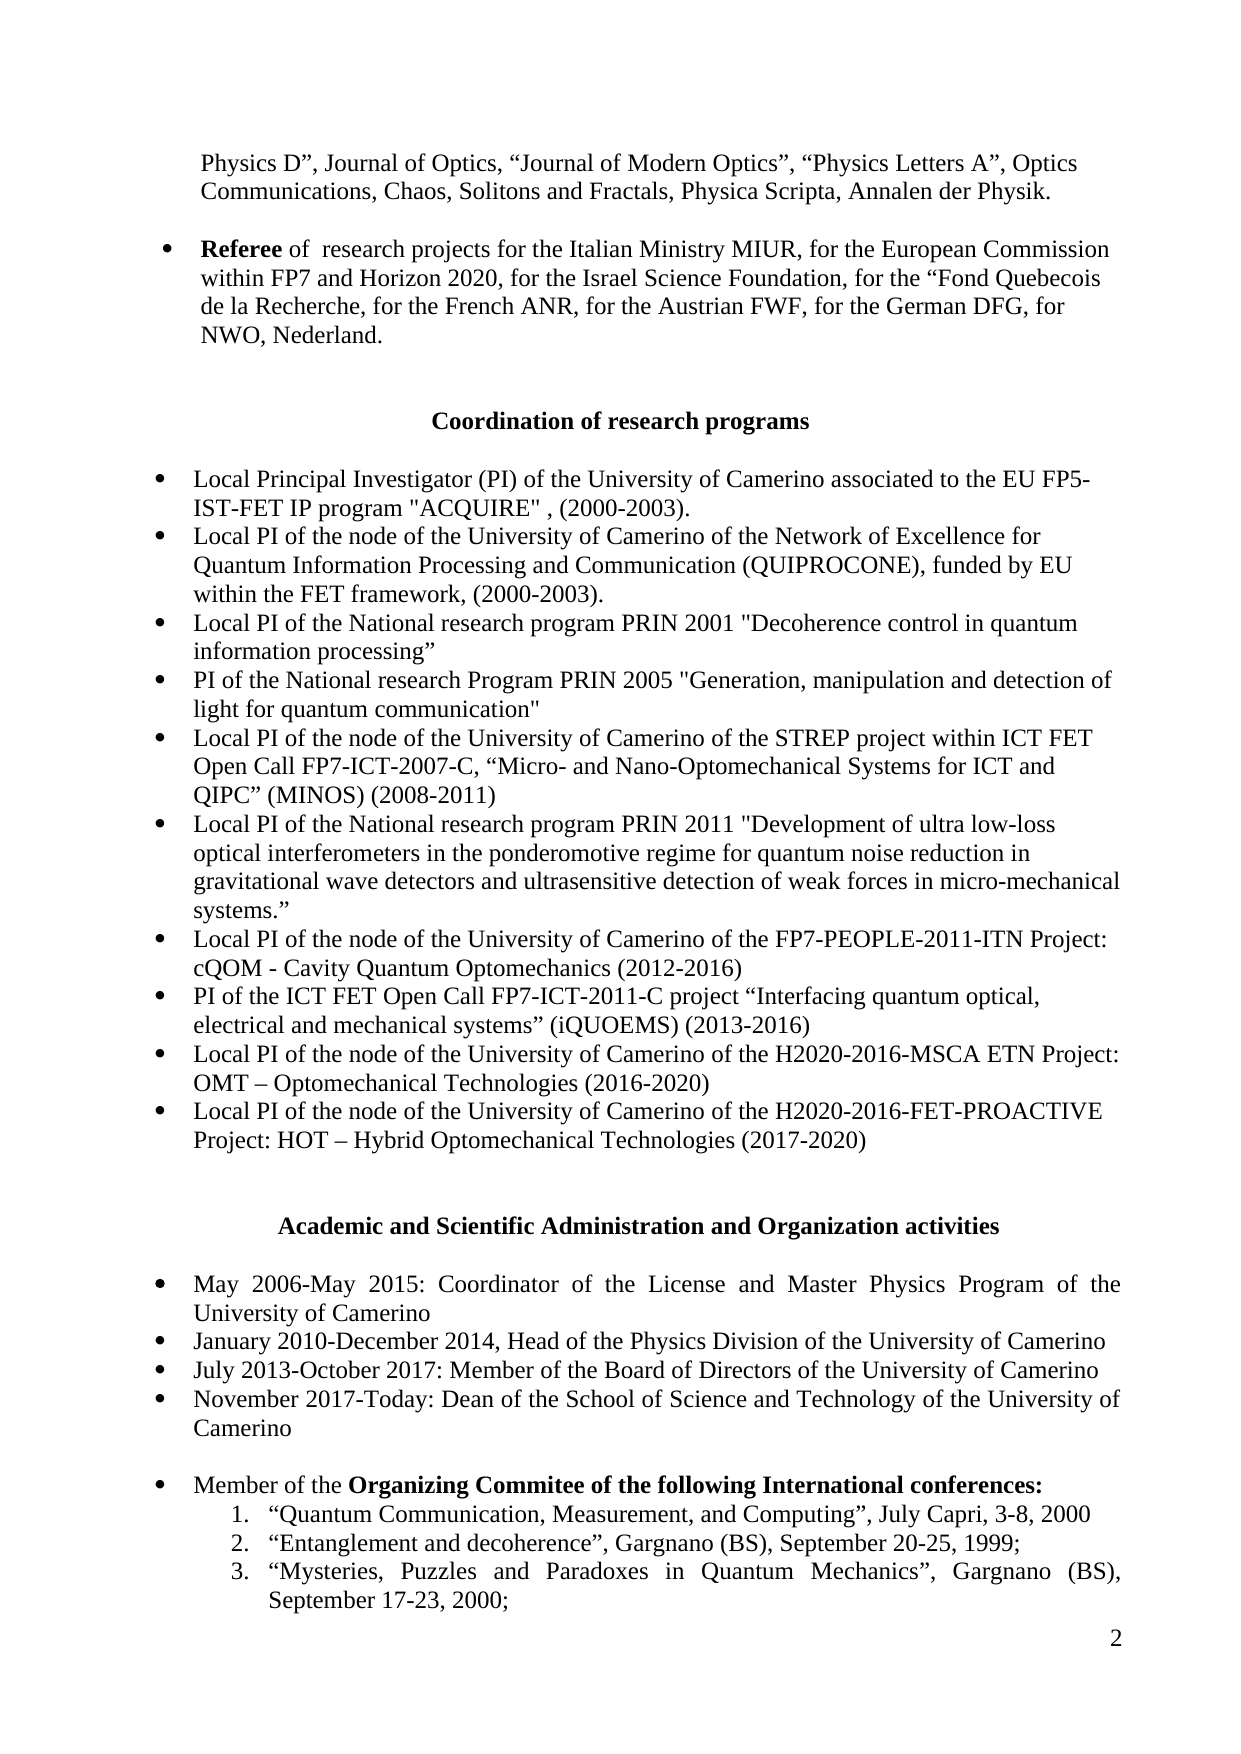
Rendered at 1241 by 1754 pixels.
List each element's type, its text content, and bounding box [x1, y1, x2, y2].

list Referee of research projects for the Italian Ministry MIUR, for the European Commission within FP7 and Horizon 2020, for the Israel Science Foundation, for the “Fond Quebecois de la Recherche, for the French ANR, for the Austrian FWF, for the German DFG, for NWO, Nederland. [163, 234, 1122, 349]
list Local Principal Investigator (PI) of the associated to the EU FP5-IST-FET IP program "ACQUIRE" , (2000-2003). [156, 464, 1122, 521]
list “Mysteries, Puzzles and Paradoxes in Quantum Mechanics”, Gargnano (BS), ; [231, 1556, 1122, 1614]
list Member of the Organizing Commitee of the following International conferences: [156, 1470, 1122, 1499]
list Local PI of the National research program PRIN 2011 "Development of ultra low-loss optical interferometers in the ponderomotive regime for quantum noise reduction in gravitational wave detectors and ultrasensitive detection of weak forces in micro-mechanical systems.” [156, 809, 1122, 924]
list Local PI of the node of the of the FP7-PEOPLE-2011-ITN Project: cQOM - Cavity Quantum Optomechanics (2012-2016) [156, 924, 1122, 981]
list PI of the ICT FET Open Call FP7-ICT-2011-C project “Interfacing quantum optical, electrical and mechanical systems” (iQUOEMS) (2013-2016) [156, 981, 1122, 1039]
list November 2017-Today: Dean of the School of Science and Technology of the University of Camerino [156, 1384, 1122, 1441]
list PI of the National research Program PRIN 2005 "Generation, manipulation and detection of light for quantum communication" [156, 665, 1122, 723]
list May 2006-May 2015: Coordinator of the License and Master Physics Program of the University of Camerino [156, 1269, 1122, 1326]
list Local PI of the node of the of the H2020-2016-MSCA ETN Project: OMT – Optomechanical Technologies (2016-2020) [156, 1039, 1122, 1096]
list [163, 148, 1122, 205]
list January 2010-December 2014, Head of the Physics Division of the University of Camerino [156, 1326, 1122, 1355]
list “Entanglement and decoherence”, Gargnano (BS), ; [231, 1528, 1122, 1556]
list Local PI of the National research program PRIN 2001 "Decoherence control in quantum information processing” [156, 608, 1122, 665]
text Academic and Scientific Administration and Organization activities [118, 1211, 1122, 1240]
list “Quantum Communication, Measurement, and Computing”, July , 3-8, 2000 [231, 1499, 1122, 1528]
list Local PI of the node of the University of Camerino of the Network of Excellence for Quantum Information Processing and Communication (QUIPROCONE), funded by EU within the FET framework, (2000-2003). [156, 521, 1122, 608]
text Coordination of research programs [118, 406, 1122, 435]
list Local PI of the node of the of the H2020-2016-FET-PROACTIVE Project: HOT – Hybrid Optomechanical Technologies (2017-2020) [156, 1096, 1122, 1154]
list July 2013-October 2017: Member of the Board of Directors of the University of Camerino [156, 1355, 1122, 1384]
list Local PI of the node of the of the STREP project within ICT FET Open Call FP7-ICT-2007-C, “Micro- and Nano-Optomechanical Systems for ICT and QIPC” (MINOS) (2008-2011) [156, 723, 1122, 809]
